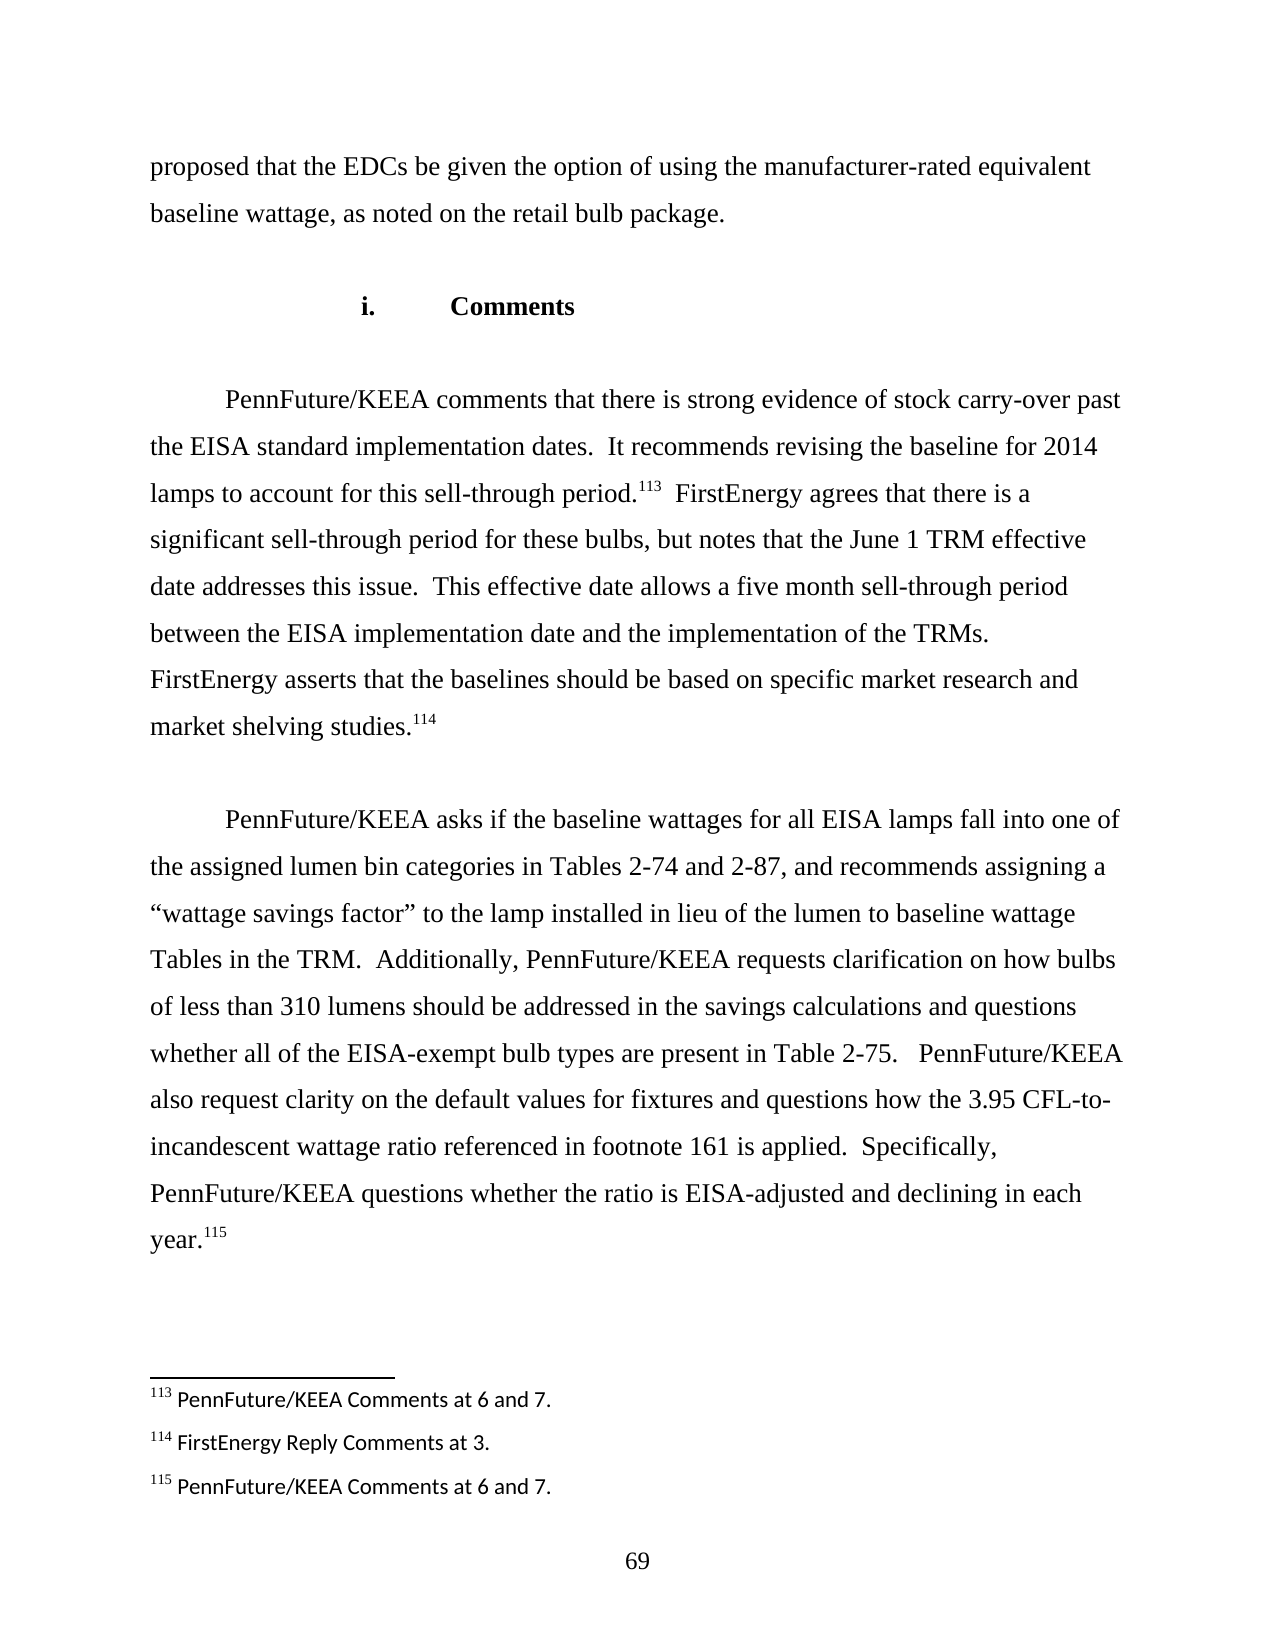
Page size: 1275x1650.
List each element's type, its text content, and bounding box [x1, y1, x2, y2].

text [150, 150, 1125, 228]
text PennFuture/KEEA asks if the baseline wattages for all EISA lamps fall into one of the assigned lumen bin categories in Tables 2-74 and 2-87, and recommends assigning a “wattage savings factor” to the lamp installed in lieu of the lumen to baseline wattage Tables in the TRM. Additionally, PennFuture/KEEA requests clarification on how bulbs of less than 310 lumens should be addressed in the savings calculations and questions whether all of the EISA-exempt bulb types are present in Table 2-75. PennFuture/KEEA also request clarity on the default values for fixtures and questions how the 3.95 CFL-to-incandescent wattage ratio referenced in footnote 161 is applied. Specifically, PennFuture/KEEA questions whether the ratio is EISA-adjusted and declining in each year. [150, 803, 1125, 1254]
list Comments [375, 290, 1125, 321]
text PennFuture/KEEA comments that there is strong evidence of stock carry-over past the EISA standard implementation dates. It recommends revising the baseline for 2014 lamps to account for this sell-through period. FirstEnergy agrees that there is a significant sell-through period for these bulbs, but notes that the June 1 TRM effective date addresses this issue. This effective date allows a five month sell-through period between the EISA implementation date and the implementation of the TRMs. FirstEnergy asserts that the baselines should be based on specific market research and market shelving studies. [150, 383, 1125, 741]
